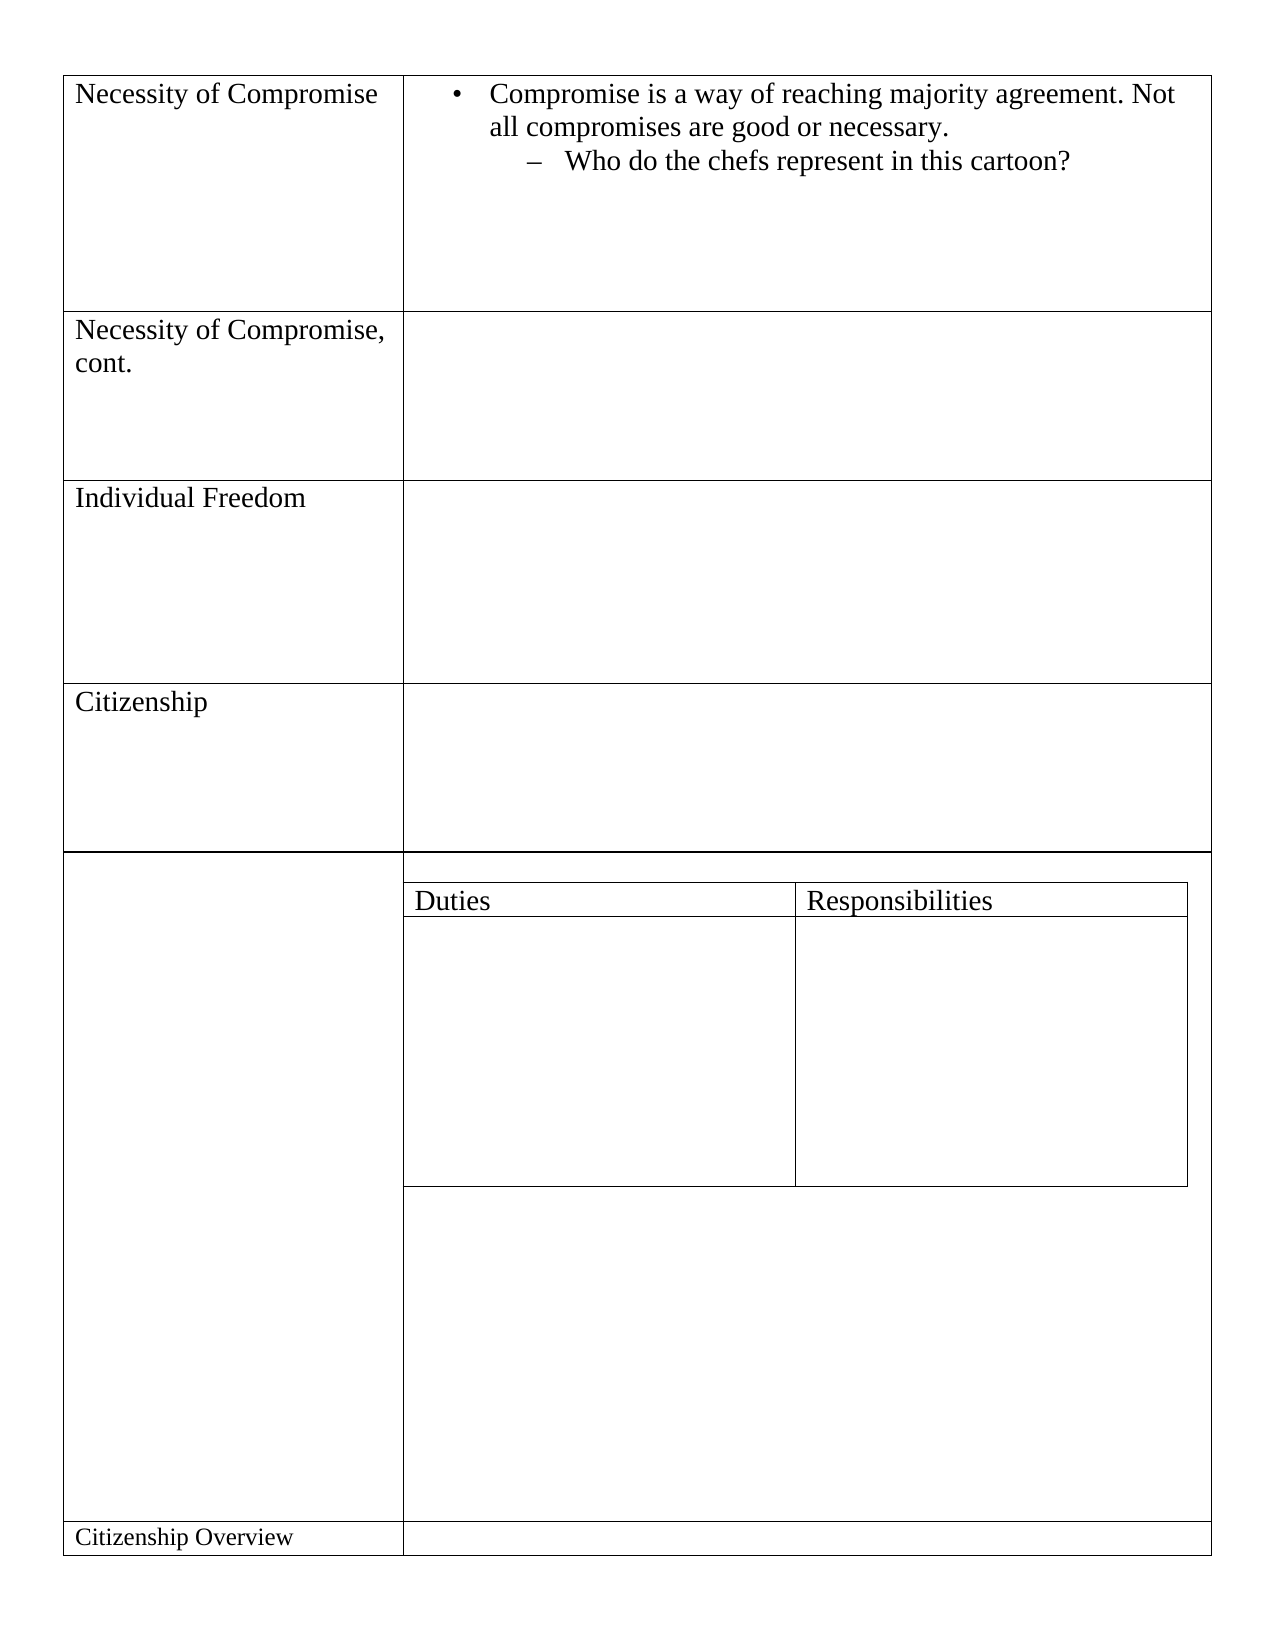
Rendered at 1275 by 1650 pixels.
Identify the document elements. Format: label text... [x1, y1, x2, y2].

table_cell Citizenship [64, 684, 403, 851]
table_cell [404, 481, 1211, 683]
table_cell [404, 312, 1211, 479]
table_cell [64, 1522, 403, 1555]
table_cell [404, 853, 1211, 1521]
table_cell Individual Freedom [64, 481, 403, 683]
table_cell Necessity of Compromise, cont. [64, 312, 403, 479]
table_cell Compromise is a way of reaching majority agreement. Not all compromises are good or necessary. Who do the chefs represent in this cartoon? [404, 76, 1211, 311]
table_cell [404, 684, 1211, 851]
table_cell Necessity of Compromise [64, 76, 403, 311]
table_cell [404, 1522, 1211, 1555]
table_cell [64, 853, 403, 1521]
